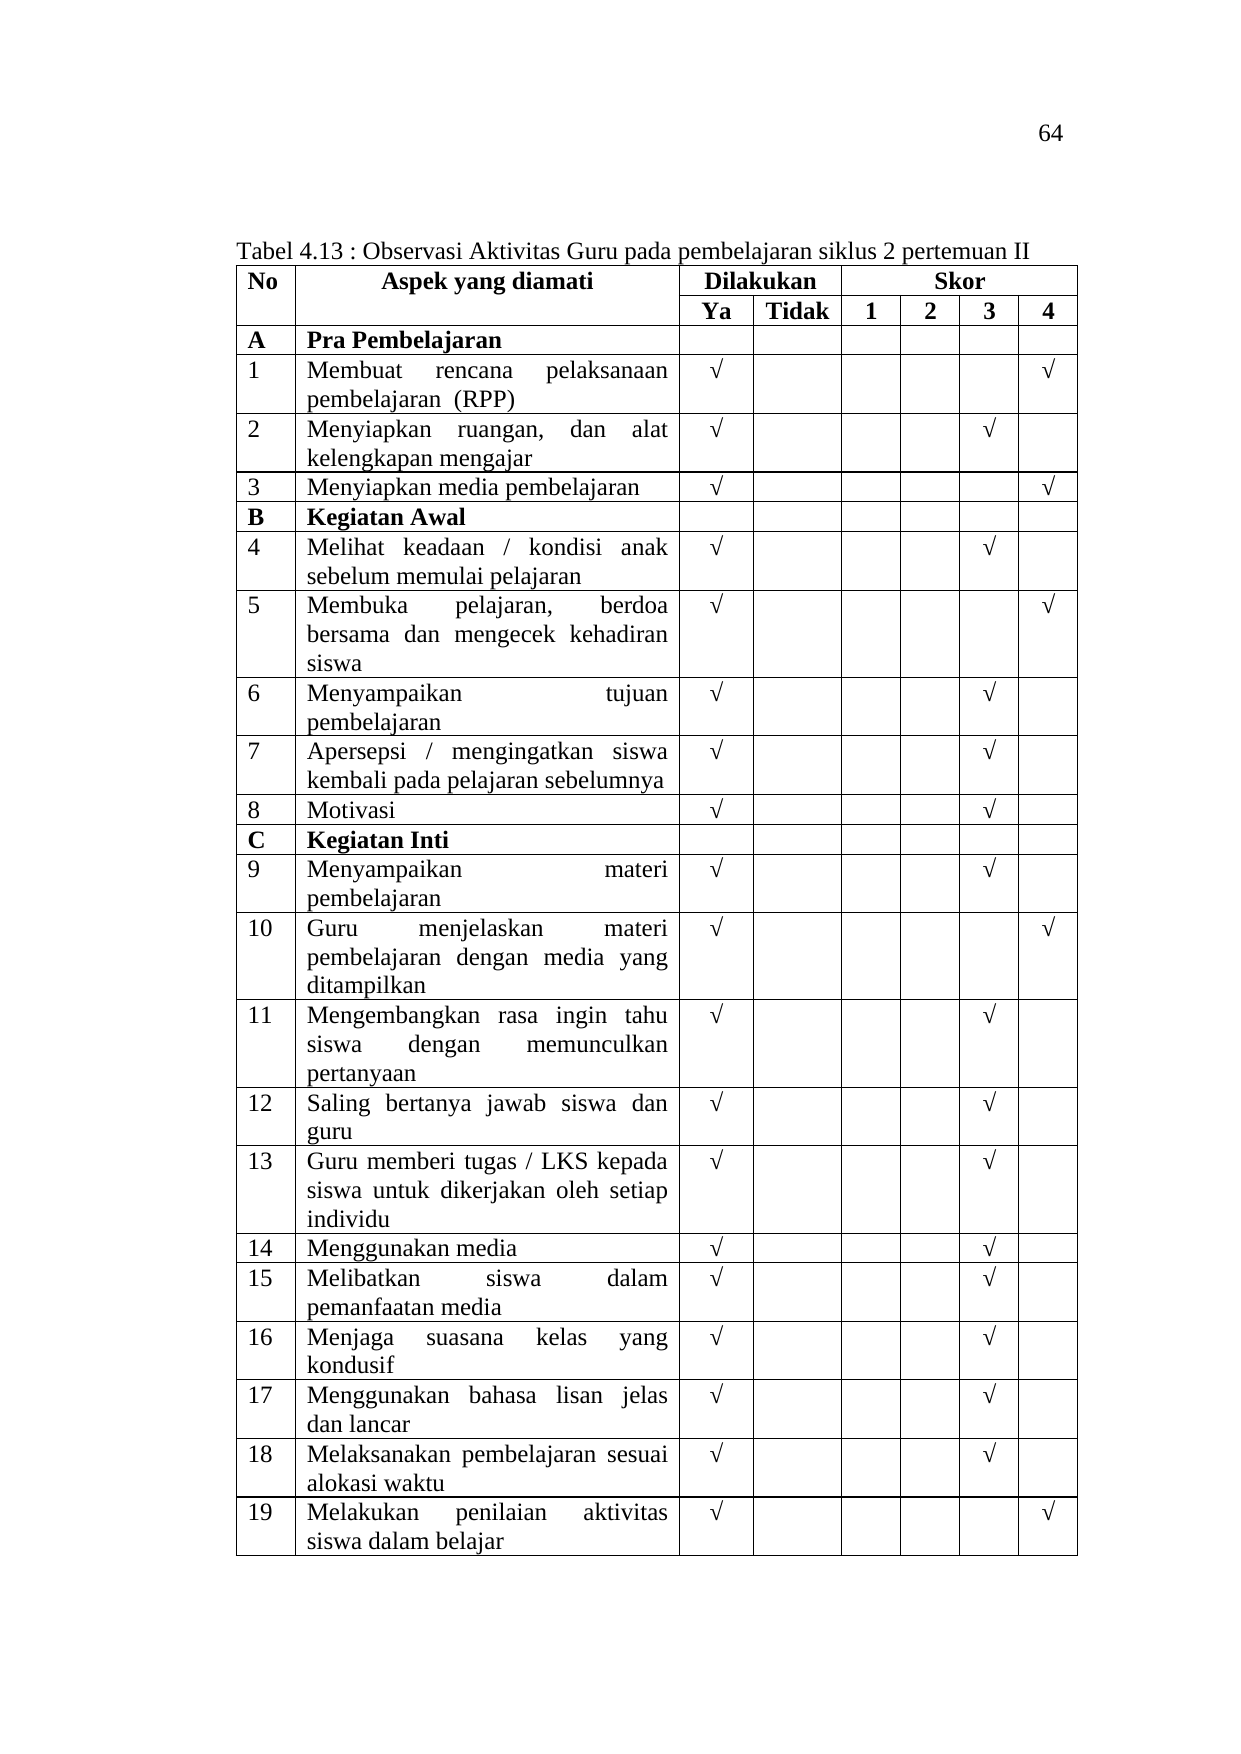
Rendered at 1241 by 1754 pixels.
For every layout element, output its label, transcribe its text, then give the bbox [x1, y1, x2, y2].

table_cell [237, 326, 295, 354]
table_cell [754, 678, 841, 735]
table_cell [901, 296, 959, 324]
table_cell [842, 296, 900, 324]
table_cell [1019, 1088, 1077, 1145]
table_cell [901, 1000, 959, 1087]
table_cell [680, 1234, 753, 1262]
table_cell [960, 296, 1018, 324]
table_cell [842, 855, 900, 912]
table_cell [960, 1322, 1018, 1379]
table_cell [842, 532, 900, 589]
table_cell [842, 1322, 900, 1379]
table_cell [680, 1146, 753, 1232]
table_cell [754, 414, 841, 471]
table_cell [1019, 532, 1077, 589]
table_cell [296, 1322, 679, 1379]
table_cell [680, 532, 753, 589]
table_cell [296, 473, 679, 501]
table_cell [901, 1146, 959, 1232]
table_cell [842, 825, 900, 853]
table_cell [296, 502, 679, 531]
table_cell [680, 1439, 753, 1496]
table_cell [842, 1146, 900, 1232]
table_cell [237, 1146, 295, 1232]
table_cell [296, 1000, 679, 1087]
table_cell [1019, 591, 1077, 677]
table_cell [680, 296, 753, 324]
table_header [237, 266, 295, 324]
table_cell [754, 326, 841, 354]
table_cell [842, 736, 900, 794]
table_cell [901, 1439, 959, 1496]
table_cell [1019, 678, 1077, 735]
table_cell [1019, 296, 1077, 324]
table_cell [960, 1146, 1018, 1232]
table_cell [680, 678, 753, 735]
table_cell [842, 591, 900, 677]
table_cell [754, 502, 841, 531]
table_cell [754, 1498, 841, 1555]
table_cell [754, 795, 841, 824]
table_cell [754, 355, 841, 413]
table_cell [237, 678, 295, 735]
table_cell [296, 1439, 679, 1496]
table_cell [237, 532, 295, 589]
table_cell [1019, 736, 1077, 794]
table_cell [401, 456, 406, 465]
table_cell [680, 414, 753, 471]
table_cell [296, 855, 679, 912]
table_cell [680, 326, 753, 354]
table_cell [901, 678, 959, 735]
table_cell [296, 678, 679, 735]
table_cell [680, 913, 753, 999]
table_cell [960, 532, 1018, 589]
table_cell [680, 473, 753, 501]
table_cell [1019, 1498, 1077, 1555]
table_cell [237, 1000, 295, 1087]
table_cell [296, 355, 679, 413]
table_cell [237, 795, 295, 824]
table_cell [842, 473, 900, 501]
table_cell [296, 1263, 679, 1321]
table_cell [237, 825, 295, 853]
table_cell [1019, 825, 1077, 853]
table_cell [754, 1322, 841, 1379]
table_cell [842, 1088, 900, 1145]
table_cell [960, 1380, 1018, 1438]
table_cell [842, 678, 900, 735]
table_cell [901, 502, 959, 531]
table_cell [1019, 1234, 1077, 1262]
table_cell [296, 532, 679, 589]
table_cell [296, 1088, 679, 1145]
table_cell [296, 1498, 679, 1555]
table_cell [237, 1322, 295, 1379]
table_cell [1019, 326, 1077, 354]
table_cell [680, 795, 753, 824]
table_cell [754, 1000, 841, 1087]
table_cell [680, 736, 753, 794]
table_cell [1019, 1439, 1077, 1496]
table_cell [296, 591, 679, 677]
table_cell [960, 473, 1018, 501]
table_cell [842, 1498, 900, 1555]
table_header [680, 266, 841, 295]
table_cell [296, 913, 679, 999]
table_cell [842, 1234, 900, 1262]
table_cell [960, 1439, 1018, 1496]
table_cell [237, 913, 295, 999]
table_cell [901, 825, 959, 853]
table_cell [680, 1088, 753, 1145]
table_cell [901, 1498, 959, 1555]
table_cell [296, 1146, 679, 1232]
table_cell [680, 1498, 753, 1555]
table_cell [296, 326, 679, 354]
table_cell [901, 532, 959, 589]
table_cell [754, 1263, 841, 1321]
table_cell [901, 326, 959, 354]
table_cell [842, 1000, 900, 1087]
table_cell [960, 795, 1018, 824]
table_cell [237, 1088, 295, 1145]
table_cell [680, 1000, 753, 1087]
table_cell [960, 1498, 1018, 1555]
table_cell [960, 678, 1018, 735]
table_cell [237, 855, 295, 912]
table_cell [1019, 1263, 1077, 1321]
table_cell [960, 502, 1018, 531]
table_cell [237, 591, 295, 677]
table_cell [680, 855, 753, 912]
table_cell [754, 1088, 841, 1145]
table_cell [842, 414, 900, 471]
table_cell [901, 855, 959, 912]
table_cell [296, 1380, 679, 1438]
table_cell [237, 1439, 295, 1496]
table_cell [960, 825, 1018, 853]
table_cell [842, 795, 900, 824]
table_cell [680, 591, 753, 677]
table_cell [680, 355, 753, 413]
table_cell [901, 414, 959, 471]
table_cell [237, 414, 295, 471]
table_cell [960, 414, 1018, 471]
text Tabel 4.13 : Observasi Aktivitas Guru pada pembelajaran siklus 2 pertemuan II [236, 236, 1063, 265]
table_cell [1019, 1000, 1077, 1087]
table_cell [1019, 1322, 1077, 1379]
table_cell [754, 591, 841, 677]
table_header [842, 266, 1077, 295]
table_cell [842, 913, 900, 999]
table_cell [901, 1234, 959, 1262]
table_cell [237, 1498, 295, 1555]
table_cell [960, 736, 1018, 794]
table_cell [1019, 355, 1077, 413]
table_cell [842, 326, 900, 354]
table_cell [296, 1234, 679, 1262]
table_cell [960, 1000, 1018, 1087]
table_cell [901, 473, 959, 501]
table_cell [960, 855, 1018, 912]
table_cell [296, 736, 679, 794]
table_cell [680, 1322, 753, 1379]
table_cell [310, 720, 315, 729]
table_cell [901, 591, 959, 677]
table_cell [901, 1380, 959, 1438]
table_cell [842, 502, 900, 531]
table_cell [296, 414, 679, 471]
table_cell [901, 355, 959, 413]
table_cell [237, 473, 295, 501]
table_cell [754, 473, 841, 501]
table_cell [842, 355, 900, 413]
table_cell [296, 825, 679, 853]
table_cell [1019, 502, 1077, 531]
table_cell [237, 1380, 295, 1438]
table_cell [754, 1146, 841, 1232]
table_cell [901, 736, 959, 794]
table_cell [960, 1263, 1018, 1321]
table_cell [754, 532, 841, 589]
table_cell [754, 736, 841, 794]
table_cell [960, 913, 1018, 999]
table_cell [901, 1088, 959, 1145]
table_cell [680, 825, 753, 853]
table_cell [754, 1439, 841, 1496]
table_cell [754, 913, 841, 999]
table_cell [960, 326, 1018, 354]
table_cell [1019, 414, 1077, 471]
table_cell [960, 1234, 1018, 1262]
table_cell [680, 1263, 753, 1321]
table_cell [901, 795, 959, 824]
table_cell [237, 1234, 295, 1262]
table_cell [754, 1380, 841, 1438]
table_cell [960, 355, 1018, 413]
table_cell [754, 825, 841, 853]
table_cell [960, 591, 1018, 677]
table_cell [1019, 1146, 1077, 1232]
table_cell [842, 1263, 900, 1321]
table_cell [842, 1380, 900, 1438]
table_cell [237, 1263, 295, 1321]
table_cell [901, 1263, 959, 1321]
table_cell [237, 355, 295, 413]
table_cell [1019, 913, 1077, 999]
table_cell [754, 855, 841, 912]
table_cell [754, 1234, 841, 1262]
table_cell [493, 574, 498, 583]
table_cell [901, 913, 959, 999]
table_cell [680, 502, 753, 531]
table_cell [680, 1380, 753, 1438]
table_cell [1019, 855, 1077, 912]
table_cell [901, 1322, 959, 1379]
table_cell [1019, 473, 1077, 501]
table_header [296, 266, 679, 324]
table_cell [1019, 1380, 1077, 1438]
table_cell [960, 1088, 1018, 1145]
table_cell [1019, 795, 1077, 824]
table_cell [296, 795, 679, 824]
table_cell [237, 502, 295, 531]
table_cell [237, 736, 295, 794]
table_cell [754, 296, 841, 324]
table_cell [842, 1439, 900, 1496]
